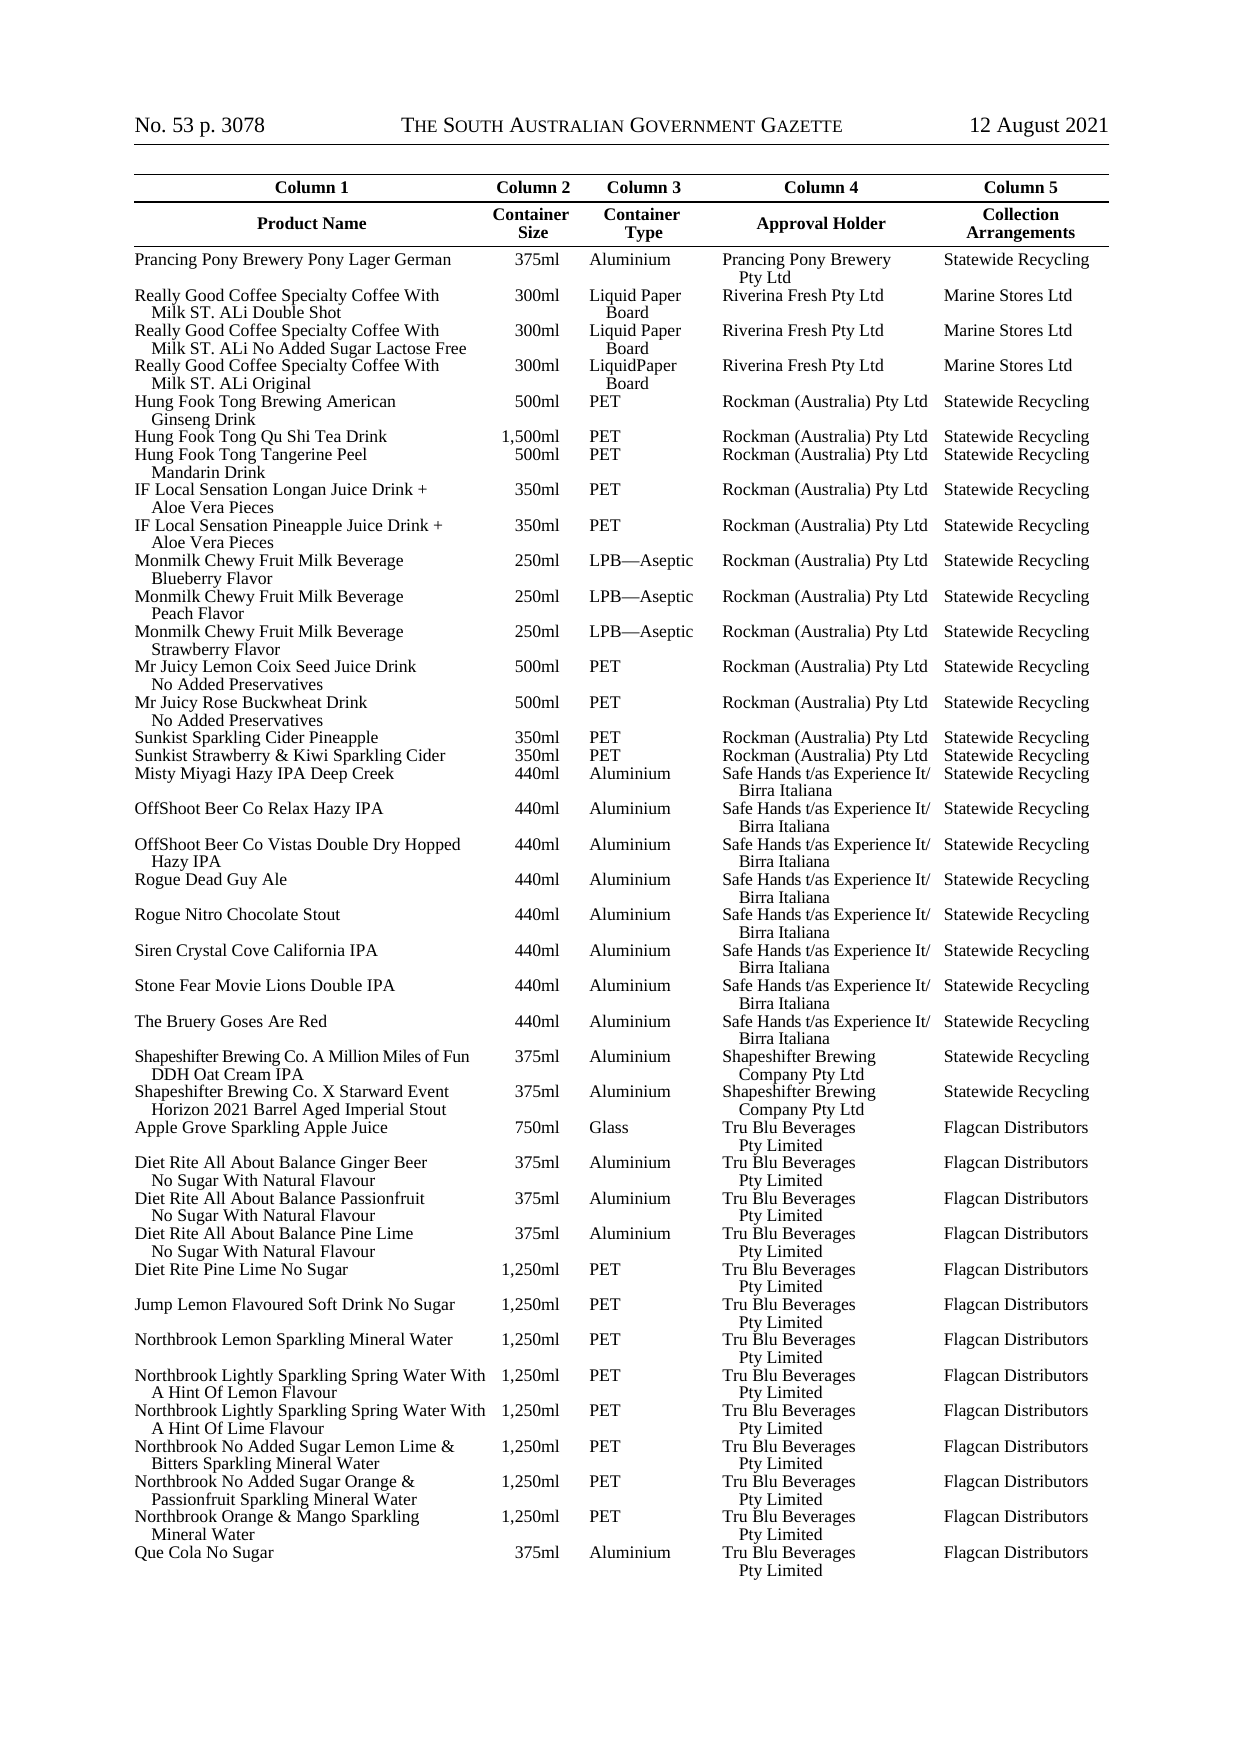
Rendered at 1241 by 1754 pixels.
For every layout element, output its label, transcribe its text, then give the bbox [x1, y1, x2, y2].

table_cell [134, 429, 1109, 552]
table_cell Container Type [577, 203, 710, 246]
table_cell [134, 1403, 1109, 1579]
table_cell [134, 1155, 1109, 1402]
table_cell [932, 247, 1109, 251]
table_cell Collection Arrangements [932, 203, 1109, 246]
table_header Column 3 [577, 175, 710, 201]
table_cell [489, 247, 577, 251]
table_header Column 1 [134, 175, 489, 201]
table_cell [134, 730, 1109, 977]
table_cell Approval Holder [710, 203, 932, 246]
table_cell Product Name [134, 203, 489, 246]
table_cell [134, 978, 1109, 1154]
table_cell [134, 247, 489, 251]
table_cell Container Size [489, 203, 577, 246]
table_header Column 4 [710, 175, 932, 201]
table_header Column 5 [932, 175, 1109, 201]
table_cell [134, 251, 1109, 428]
table_header Column 2 [489, 175, 577, 201]
table_cell [577, 247, 710, 251]
table_cell [710, 247, 932, 251]
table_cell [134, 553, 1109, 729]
